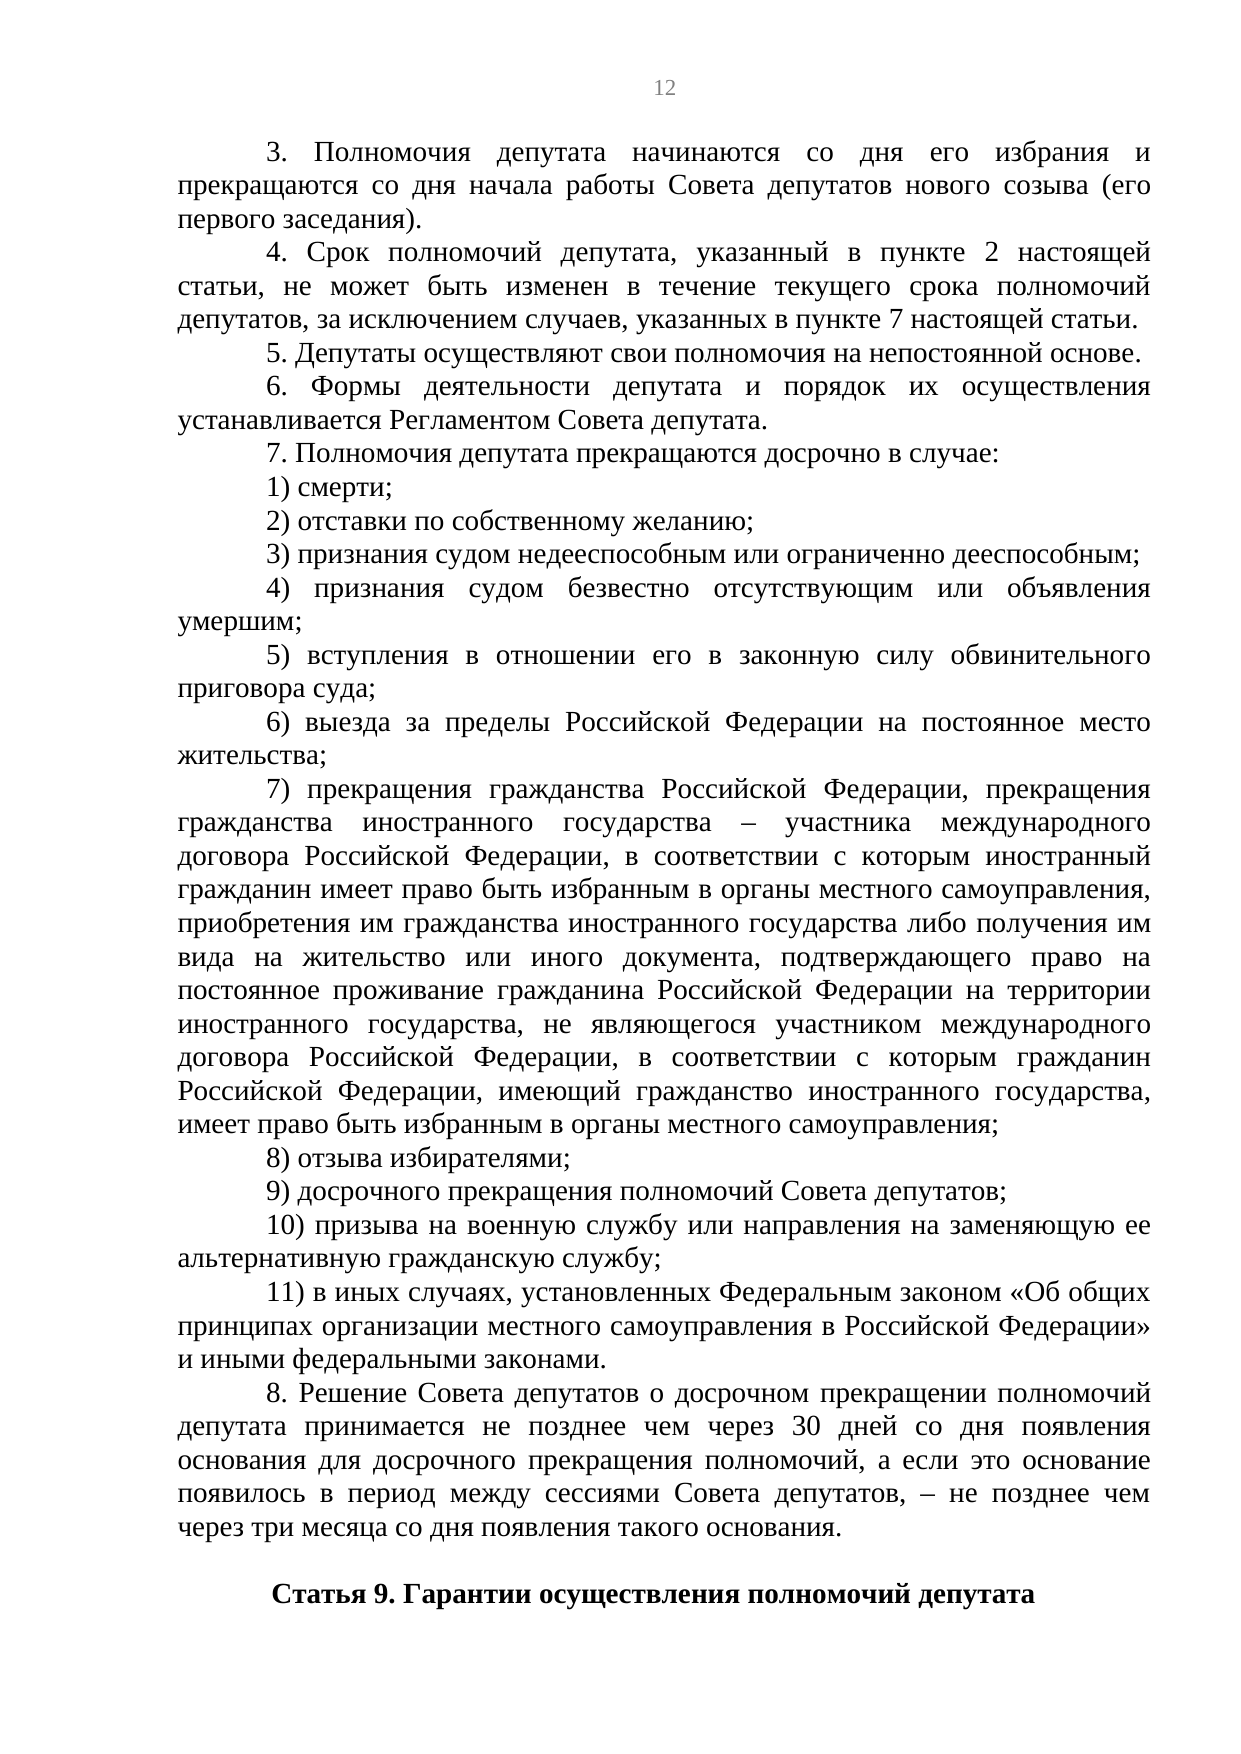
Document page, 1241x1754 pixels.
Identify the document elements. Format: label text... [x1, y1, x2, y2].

text 8. Решение Совета депутатов о досрочном прекращении полномочий депутата принимается не позднее чем через 30 дней со дня появления основания для досрочного прекращения полномочий, а если это основание появилось в период между сессиями Совета депутатов, – не позднее чем через три месяца со дня появления такого основания. [177, 1375, 1152, 1542]
text 2) отставки по собственному желанию; [177, 503, 1152, 536]
text 7) прекращения гражданства Российской Федерации, прекращения гражданства иностранного государства – участника международного договора Российской Федерации, в соответствии с которым иностранный гражданин имеет право быть избранным в органы местного самоуправления, приобретения им гражданства иностранного государства либо получения им вида на жительство или иного документа, подтверждающего право на постоянное проживание гражданина Российской Федерации на территории иностранного государства, не являющегося участником международного договора Российской Федерации, в соответствии с которым гражданин Российской Федерации, имеющий гражданство иностранного государства, имеет право быть избранным в органы местного самоуправления; [177, 771, 1152, 1140]
text 11) в иных случаях, установленных Федеральным законом «Об общих принципах организации местного самоуправления в Российской Федерации» и иными федеральными законами. [177, 1274, 1152, 1375]
text 9) досрочного прекращения полномочий Совета депутатов; [177, 1173, 1152, 1207]
subtitle Статья 9. Гарантии осуществления полномочий депутата [177, 1576, 1152, 1609]
text 4) признания судом безвестно отсутствующим или объявления умершим; [177, 570, 1152, 637]
text 3. Полномочия депутата начинаются со дня его избрания и прекращаются со дня начала работы Совета депутатов нового созыва (его первого заседания). [177, 134, 1152, 234]
text 6) выезда за пределы Российской Федерации на постоянное место жительства; [177, 704, 1152, 771]
text 4. Срок полномочий депутата, указанный в пункте 2 настоящей статьи, не может быть изменен в течение текущего срока полномочий депутатов, за исключением случаев, указанных в пункте 7 настоящей статьи. [177, 234, 1152, 335]
text 10) призыва на военную службу или направления на заменяющую ее альтернативную гражданскую службу; [177, 1207, 1152, 1274]
text 5. Депутаты осуществляют свои полномочия на непостоянной основе. [177, 335, 1152, 368]
text 3) признания судом недееспособным или ограниченно дееспособным; [177, 536, 1152, 570]
text 8) отзыва избирателями; [177, 1140, 1152, 1173]
text 1) смерти; [177, 469, 1152, 503]
text 6. Формы деятельности депутата и порядок их осуществления устанавливается Регламентом Совета депутата. [177, 368, 1152, 436]
text 5) вступления в отношении его в законную силу обвинительного приговора суда; [177, 637, 1152, 704]
text 7. Полномочия депутата прекращаются досрочно в случае: [177, 436, 1152, 469]
